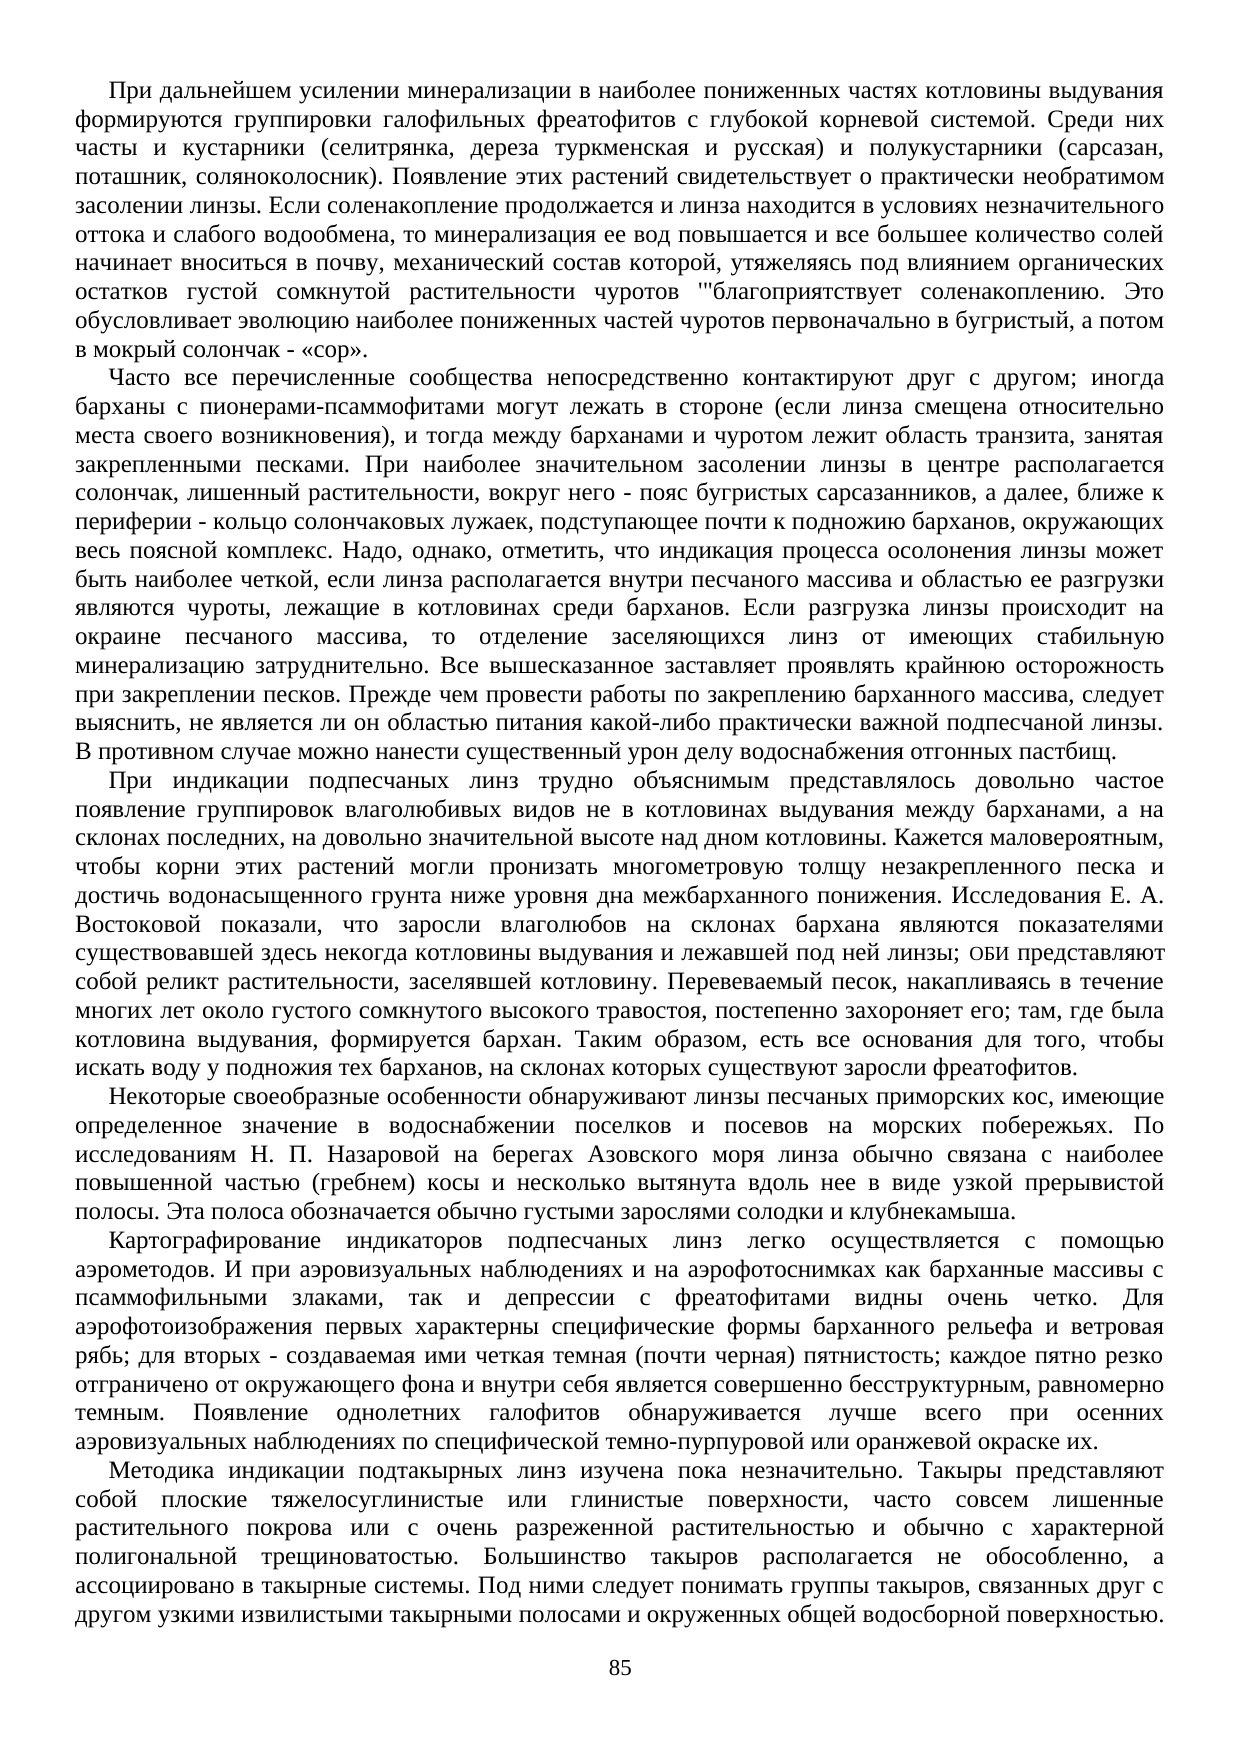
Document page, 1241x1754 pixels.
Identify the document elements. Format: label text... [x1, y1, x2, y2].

text Некоторые своеобразные особенности обнаруживают линзы песчаных приморских кос, имеющие определенное значение в водоснабжении поселков и посевов на морских побережьях. По исследованиям Н. П. Назаровой на берегах Азовского моря линза обычно связана с наиболее повышенной частью (гребнем) косы и несколько вытянута вдоль нее в виде узкой прерывистой полосы. Эта полоса обозначается обычно густыми зарослями солодки и клубнекамыша. [75, 1081, 1165, 1225]
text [75, 1455, 1165, 1627]
text Часто все перечисленные сообщества непосредственно контактируют друг с другом; иногда барханы с пионерами-псаммофитами могут лежать в стороне (если линза смещена относительно места своего возникновения), и тогда между барханами и чуротом лежит область транзита, занятая закрепленными песками. При наиболее значительном засолении линзы в центре располагается солончак, лишенный растительности, вокруг него - пояс бугристых сарсазанников, а далее, ближе к периферии - кольцо солончаковых лужаек, подступающее почти к подножию барханов, окружающих весь поясной комплекс. Надо, однако, отметить, что индикация процесса осолонения линзы может быть наиболее четкой, если линза располагается внутри песчаного массива и областью ее разгрузки являются чуроты, лежащие в котловинах среди барханов. Если разгрузка линзы происходит на окраине песчаного массива, то отделение заселяющихся линз от имеющих стабильную минерализацию затруднительно. Все вышесказанное заставляет проявлять крайнюю осторожность при закреплении песков. Прежде чем провести работы по закреплению барханного массива, следует выяснить, не является ли он областью питания какой-либо практически важной подпесчаной линзы. В противном случае можно нанести существенный урон делу водоснабжения отгонных пастбищ. [75, 362, 1165, 765]
text При дальнейшем усилении минерализации в наиболее пониженных частях котловины выдувания формируются группировки галофильных фреатофитов с глубокой корневой системой. Среди них часты и кустарники (селитрянка, дереза туркменская и русская) и полукустарники (сарсазан, поташник, соляноколосник). Появление этих растений свидетельствует о практически необратимом засолении линзы. Если соленакопление продолжается и линза находится в условиях незначительного оттока и слабого водообмена, то минерализация ее вод повышается и все большее количество солей начинает вноситься в почву, механический состав которой, утяжеляясь под влиянием органических остатков густой сомкнутой растительности чуротов '"благоприятствует соленакоплению. Это обусловливает эволюцию наиболее пониженных частей чуротов первоначально в бугристый, а потом в мокрый солончак - «сор». [75, 75, 1165, 362]
text Картографирование индикаторов подпесчаных линз легко осуществляется с помощью аэрометодов. И при аэровизуальных наблюдениях и на аэрофотоснимках как барханные массивы с псаммофильными злаками, так и депрессии с фреатофитами видны очень четко. Для аэрофотоизображения первых характерны специфические формы барханного рельефа и ветровая рябь; для вторых - создаваемая ими четкая темная (почти черная) пятнистость; каждое пятно резко отграничено от окружающего фона и внутри себя является совершенно бесструктурным, равномерно темным. Появление однолетних галофитов обнаруживается лучше всего при осенних аэровизуальных наблюдениях по специфической темно-пурпуровой или оранжевой окраске их. [75, 1225, 1165, 1455]
text При индикации подпесчаных линз трудно объяснимым представлялось довольно частое появление группировок влаголюбивых видов не в котловинах выдувания между барханами, а на склонах последних, на довольно значительной высоте над дном котловины. Кажется маловероятным, чтобы корни этих растений могли пронизать многометровую толщу незакрепленного песка и достичь водонасыщенного грунта ниже уровня дна межбарханного понижения. Исследования Е. А. Востоковой показали, что заросли влаголюбов на склонах бархана являются показателями существовавшей здесь некогда котловины выдувания и лежавшей под ней линзы; оби представляют собой реликт растительности, заселявшей котловину. Перевеваемый песок, накапливаясь в течение многих лет около густого сомкнутого высокого травостоя, постепенно захороняет его; там, где была котловина выдувания, формируется бархан. Таким образом, есть все основания для того, чтобы искать воду у подножия тех барханов, на склонах которых существуют заросли фреатофитов. [75, 765, 1165, 1081]
